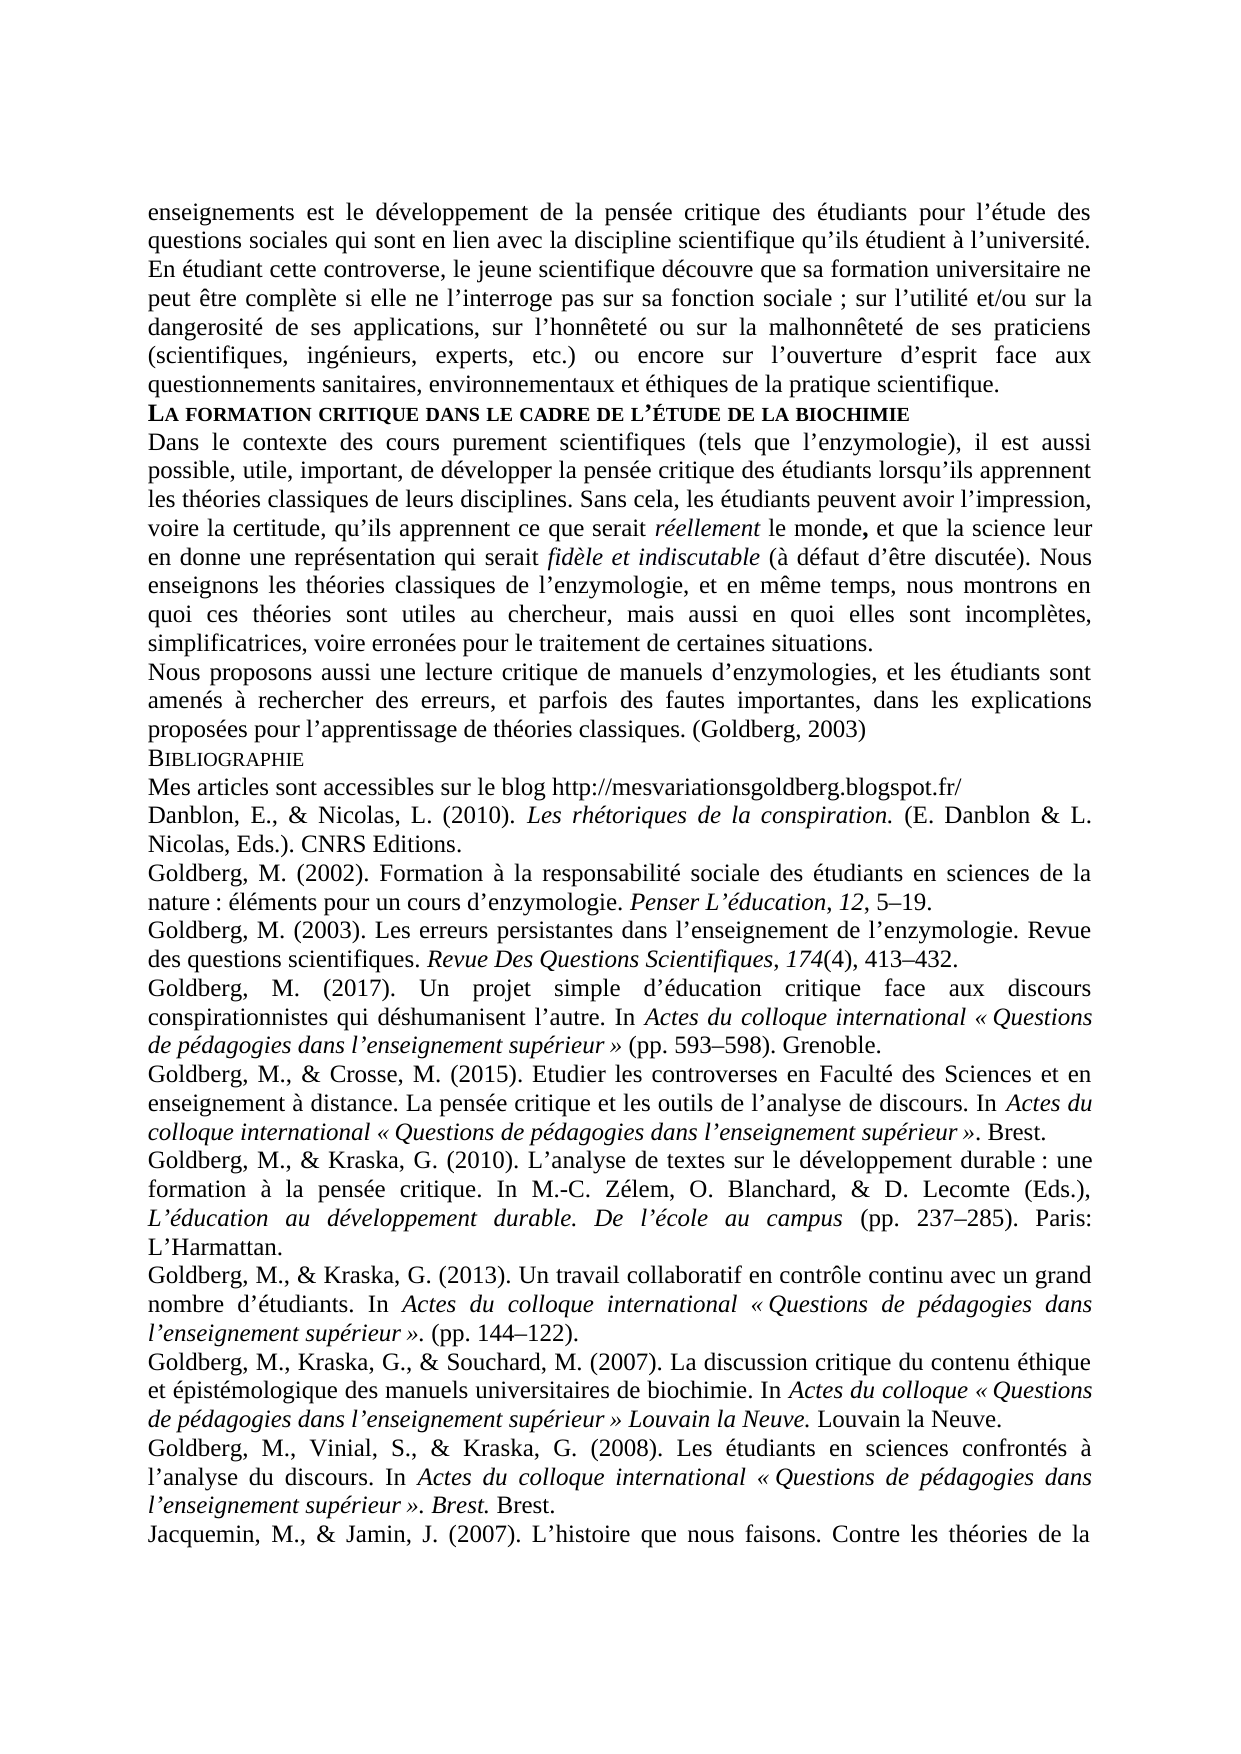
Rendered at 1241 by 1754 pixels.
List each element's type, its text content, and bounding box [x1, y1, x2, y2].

text Dans le contexte des cours purement scientifiques (tels que l’enzymologie), il est aussi possible, utile, important, de développer la pensée critique des étudiants lorsqu’ils apprennent les théories classiques de leurs disciplines. Sans cela, les étudiants peuvent avoir l’impression, voire la certitude, qu’ils apprennent ce que serait réellement le monde, et que la science leur en donne une représentation qui serait fidèle et indiscutable (à défaut d’être discutée). Nous enseignons les théories classiques de l’enzymologie, et en même temps, nous montrons en quoi ces théories sont utiles au chercheur, mais aussi en quoi elles sont incomplètes, simplificatrices, voire erronées pour le traitement de certaines situations. [148, 427, 1092, 657]
text Bibliographie [148, 743, 1092, 772]
text La formation critique dans le cadre de l’étude de la biochimie [148, 398, 1092, 427]
text Goldberg, M., & Kraska, G. (2010). L’analyse de textes sur le développement durable : une formation à la pensée critique. In M.-C. Zélem, O. Blanchard, & D. Lecomte (Eds.), L’éducation au développement durable. De l’école au campus (pp. 237–285). Paris: L’Harmattan. [148, 1146, 1092, 1261]
text Goldberg, M., Kraska, G., & Souchard, M. (2007). La discussion critique du contenu éthique et épistémologique des manuels universitaires de biochimie. In Actes du colloque « Questions de pédagogies dans l’enseignement supérieur » Louvain la Neuve. Louvain la Neuve. [148, 1347, 1092, 1433]
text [148, 197, 1092, 398]
text Goldberg, M., Vinial, S., & Kraska, G. (2008). Les étudiants en sciences confrontés à l’analyse du discours. In Actes du colloque international « Questions de pédagogies dans l’enseignement supérieur ». Brest. Brest. [148, 1433, 1092, 1519]
text Goldberg, M., & Kraska, G. (2013). Un travail collaboratif en contrôle continu avec un grand nombre d’étudiants. In Actes du colloque international « Questions de pédagogies dans l’enseignement supérieur ». (pp. 144–122). [148, 1261, 1092, 1347]
text Goldberg, M. (2017). Un projet simple d’éducation critique face aux discours conspirationnistes qui déshumanisent l’autre. In Actes du colloque international « Questions de pédagogies dans l’enseignement supérieur » (pp. 593–598). Grenoble. [148, 973, 1092, 1059]
text Goldberg, M. (2002). Formation à la responsabilité sociale des étudiants en sciences de la nature : éléments pour un cours d’enzymologie. Penser L’éducation, 12, 5–19. [148, 858, 1092, 916]
text Nous proposons aussi une lecture critique de manuels d’enzymologies, et les étudiants sont amenés à rechercher des erreurs, et parfois des fautes importantes, dans les explications proposées pour l’apprentissage de théories classiques. (Goldberg, 2003) [148, 657, 1092, 743]
text Mes articles sont accessibles sur le blog http://mesvariationsgoldberg.blogspot.fr/ [148, 772, 1092, 801]
text Danblon, E., & Nicolas, L. (2010). Les rhétoriques de la conspiration. (E. Danblon & L. Nicolas, Eds.). CNRS Editions. [148, 801, 1092, 858]
text Goldberg, M. (2003). Les erreurs persistantes dans l’enseignement de l’enzymologie. Revue des questions scientifiques. Revue Des Questions Scientifiques, 174(4), 413–432. [148, 916, 1092, 973]
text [148, 1519, 1092, 1548]
text Goldberg, M., & Crosse, M. (2015). Etudier les controverses en Faculté des Sciences et en enseignement à distance. La pensée critique et les outils de l’analyse de discours. In Actes du colloque international « Questions de pédagogies dans l’enseignement supérieur ». Brest. [148, 1059, 1092, 1146]
